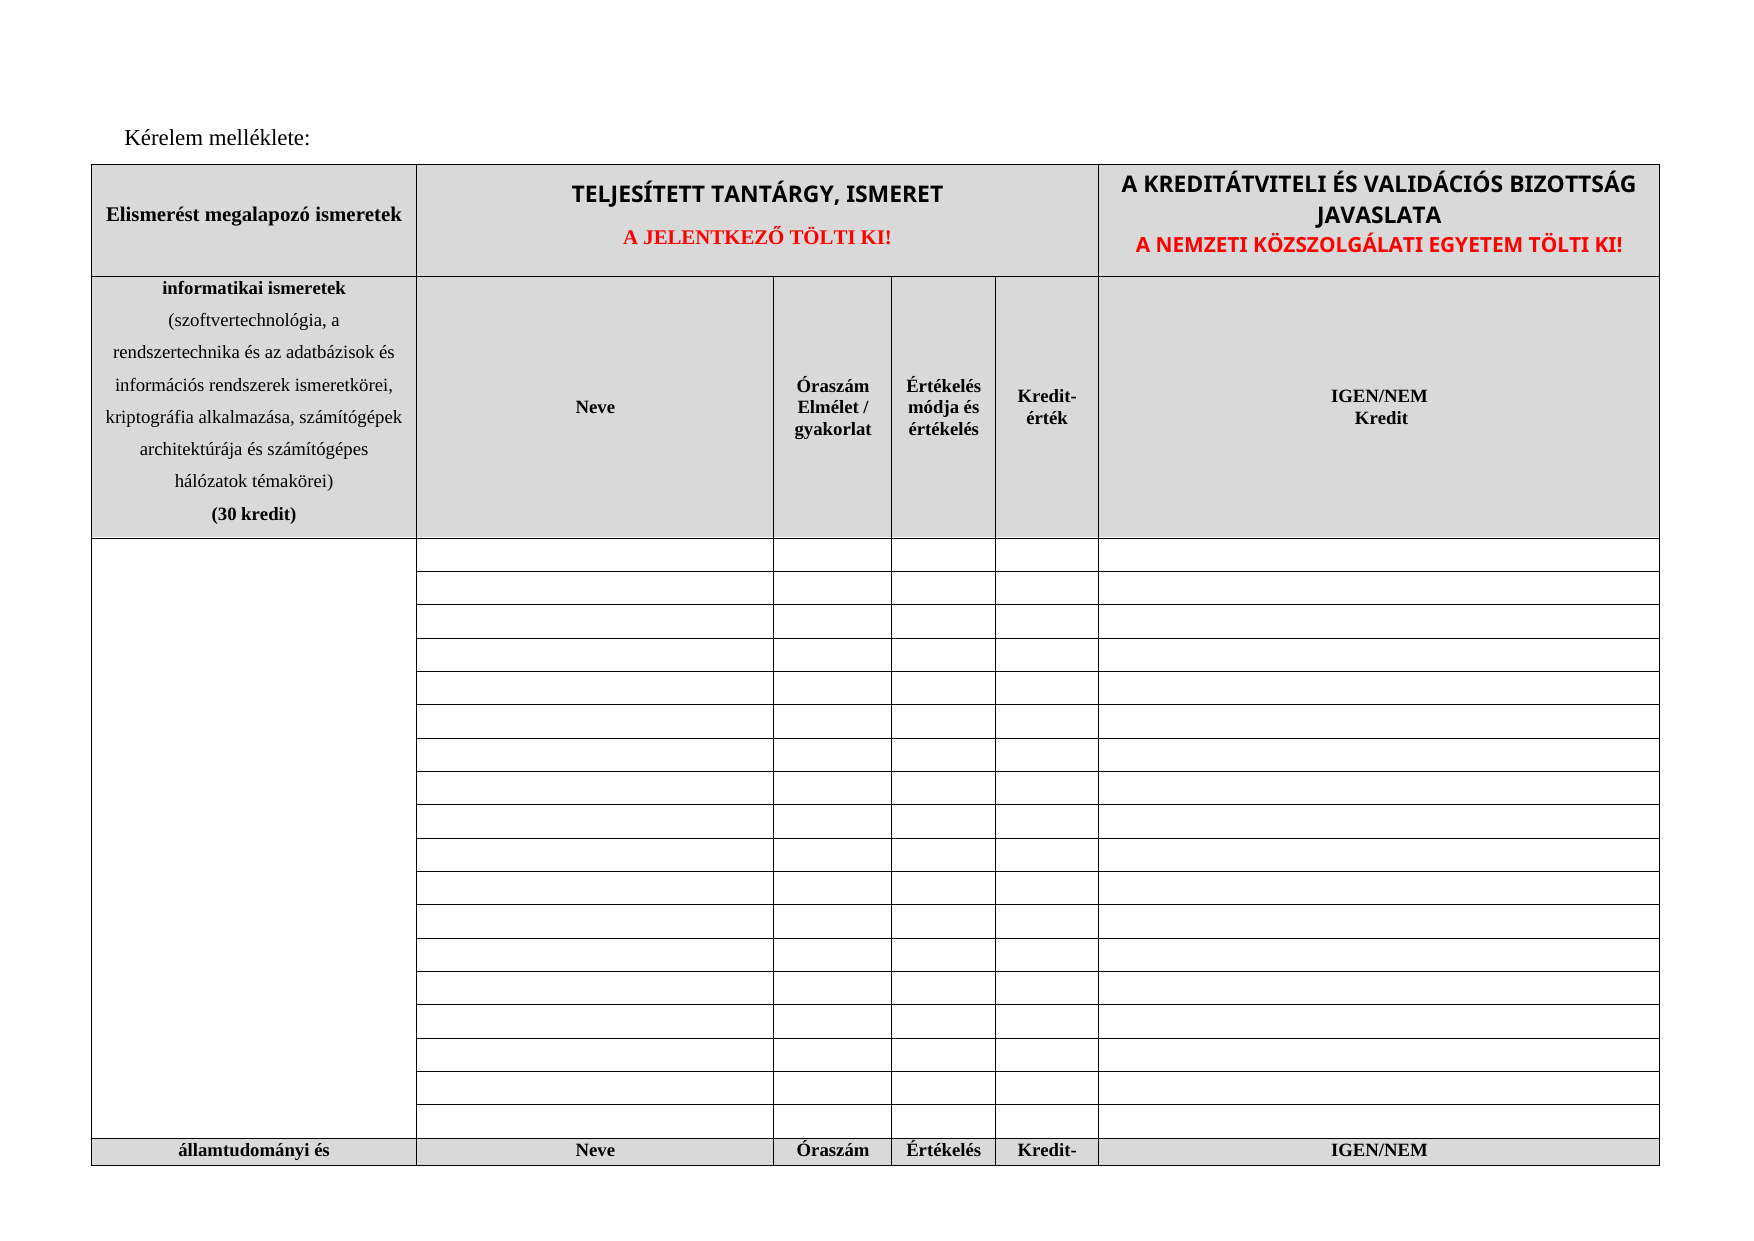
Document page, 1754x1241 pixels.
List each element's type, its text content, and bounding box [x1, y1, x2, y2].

table_cell [1099, 839, 1659, 871]
table_cell [1099, 672, 1659, 704]
table_cell [417, 639, 773, 671]
table_cell [996, 872, 1098, 904]
table_cell [892, 972, 995, 1004]
table_cell Óraszám Elmélet / gyakorlat [774, 277, 891, 537]
table_cell [892, 1105, 995, 1137]
table_header Elismerést megalapozó ismeretek [92, 165, 416, 276]
table_cell [1099, 539, 1659, 571]
table_cell [996, 1039, 1098, 1071]
table_cell [892, 539, 995, 571]
table_cell [996, 839, 1098, 871]
table_cell [892, 839, 995, 871]
table_cell [892, 672, 995, 704]
table_cell [774, 1005, 891, 1037]
table_cell [996, 739, 1098, 771]
table_cell [996, 772, 1098, 804]
table_cell [996, 972, 1098, 1004]
table_cell informatikai ismeretek (szoftvertechnológia, a rendszertechnika és az adatbázisok és információs rendszerek ismeretkörei, kriptográfia alkalmazása, számítógépek architektúrája és számítógépes hálózatok témakörei) (30 kredit) [92, 277, 416, 537]
table_cell [892, 905, 995, 937]
table_cell [1099, 1105, 1659, 1137]
table_cell [892, 605, 995, 637]
table_cell [892, 572, 995, 604]
table_cell [417, 972, 773, 1004]
table_cell [1099, 1005, 1659, 1037]
table_cell [774, 1039, 891, 1071]
table_cell [996, 705, 1098, 737]
table_cell [774, 772, 891, 804]
table_cell [417, 905, 773, 937]
table_cell [774, 905, 891, 937]
table_cell [417, 1105, 773, 1137]
table_cell [996, 1072, 1098, 1104]
table_cell [892, 1072, 995, 1104]
table_cell [996, 1005, 1098, 1037]
table_cell [892, 1039, 995, 1071]
table_header Teljesített tantárgy, ismeret A JELENTKEZŐ TÖLTI KI! [417, 165, 1098, 276]
table_cell [92, 539, 416, 1137]
table_header A KREDITÁTVITELI ÉS VALIDÁCIÓS BIZOTTSÁG JavaslatA A nemzeti közszolgálati egyetem tölti ki! [1099, 165, 1659, 276]
table_cell [417, 672, 773, 704]
table_cell [892, 939, 995, 971]
table_cell [774, 972, 891, 1004]
table_cell [417, 539, 773, 571]
table_cell [996, 605, 1098, 637]
table_cell Értékelés módja és értékelés [892, 277, 995, 537]
table_cell [1099, 639, 1659, 671]
table_cell [774, 839, 891, 871]
table_cell [774, 872, 891, 904]
table_cell [417, 1039, 773, 1071]
table_cell [892, 639, 995, 671]
table_cell [996, 639, 1098, 671]
table_cell [996, 539, 1098, 571]
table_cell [92, 1139, 416, 1165]
table_cell [996, 805, 1098, 837]
table_cell [996, 1105, 1098, 1137]
table_cell [892, 705, 995, 737]
table_cell [774, 572, 891, 604]
table_cell [1099, 1072, 1659, 1104]
table_cell [1099, 939, 1659, 971]
table_cell [774, 705, 891, 737]
table_cell [774, 1072, 891, 1104]
table_cell Neve [417, 277, 773, 537]
table_cell [417, 572, 773, 604]
table_cell IGEN/NEM Kredit [1099, 1139, 1659, 1165]
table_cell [774, 1139, 891, 1165]
table_cell [996, 572, 1098, 604]
table_cell [774, 939, 891, 971]
table_cell [417, 805, 773, 837]
table_cell [417, 705, 773, 737]
table_cell [774, 805, 891, 837]
table_cell Neve [417, 1139, 773, 1165]
table_cell [996, 905, 1098, 937]
table_cell [1099, 705, 1659, 737]
table_cell [1099, 572, 1659, 604]
table_cell [1099, 905, 1659, 937]
table_cell [774, 605, 891, 637]
table_cell [774, 539, 891, 571]
table_cell [892, 739, 995, 771]
table_cell [417, 872, 773, 904]
table_cell [996, 672, 1098, 704]
table_cell [892, 805, 995, 837]
table_cell Kredit- érték [996, 1139, 1098, 1165]
table_cell [996, 939, 1098, 971]
table_cell [892, 772, 995, 804]
text Kérelem melléklete: [124, 124, 1630, 150]
table_cell [417, 839, 773, 871]
table_cell [774, 672, 891, 704]
table_cell [1099, 872, 1659, 904]
table_cell [1099, 805, 1659, 837]
table_cell [417, 772, 773, 804]
table_cell Kredit- érték [996, 277, 1098, 537]
table_cell [1099, 1039, 1659, 1071]
table_cell [892, 872, 995, 904]
table_cell IGEN/NEM Kredit [1099, 277, 1659, 537]
table_cell [1099, 772, 1659, 804]
table_cell [417, 605, 773, 637]
table_cell [774, 739, 891, 771]
table_cell [417, 939, 773, 971]
table_cell [774, 1105, 891, 1137]
table_cell [892, 1005, 995, 1037]
table_cell [774, 639, 891, 671]
table_cell [417, 1072, 773, 1104]
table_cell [892, 1139, 995, 1165]
table_cell [1099, 605, 1659, 637]
table_cell [417, 739, 773, 771]
table_cell [417, 1005, 773, 1037]
table_cell [1099, 972, 1659, 1004]
table_cell [1099, 739, 1659, 771]
